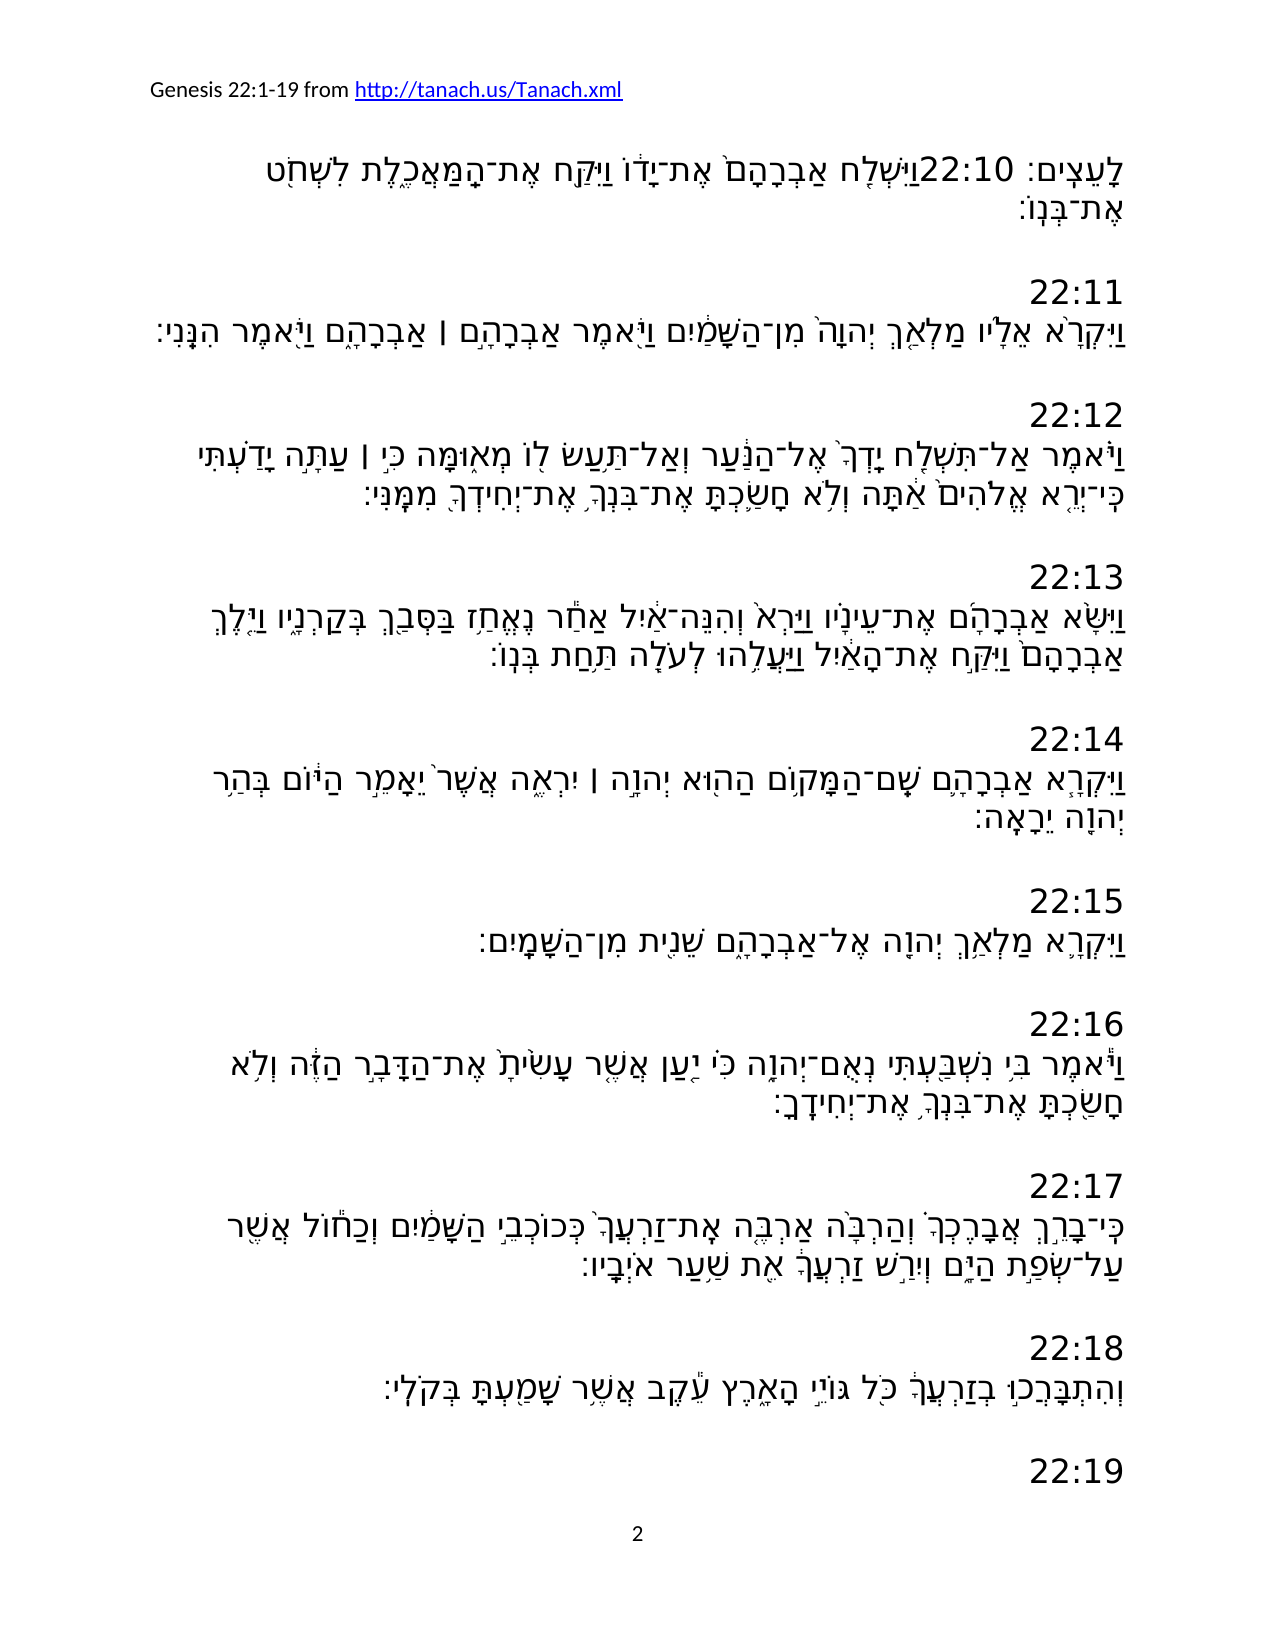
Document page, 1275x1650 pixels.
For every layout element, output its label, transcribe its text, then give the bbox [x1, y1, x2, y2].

text 22:18 [150, 1329, 1125, 1368]
text 22:16 [150, 1005, 1125, 1044]
text 22:17 [150, 1167, 1125, 1206]
text וַיִּקְרָ֛א מַלְאַ֥ךְ יְהוָ֖ה אֶל־אַבְרָהָ֑ם שֵׁנִ֖ית מִן־הַשָּׁמָֽיִם׃ [150, 921, 1125, 960]
text 22:13 [150, 558, 1125, 597]
text וַיִּקְרָ֨א אֵלָ֜יו מַלְאַ֤ךְ יְהוָה֙ מִן־הַשָּׁמַ֔יִם וַיֹּ֖אמֶר אַבְרָהָ֣ם ׀ אַבְרָהָ֑ם וַיֹּ֖אמֶר הִנֵּֽנִי׃ [150, 312, 1125, 351]
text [150, 150, 1125, 228]
text 22:15 [150, 882, 1125, 921]
text כִּֽי־בָרֵ֣ךְ אֲבָרֶכְךָ֗ וְהַרְבָּ֨ה אַרְבֶּ֤ה אֶֽת־זַרְעֲךָ֙ כְּכוֹכְבֵ֣י הַשָּׁמַ֔יִם וְכַח֕וֹל אֲשֶׁ֖ר עַל־שְׂפַ֣ת הַיָּ֑ם וְיִרַ֣שׁ זַרְעֲךָ֔ אֵ֖ת שַׁ֥עַר אֹיְבָֽיו׃ [150, 1206, 1125, 1284]
text 22:14 [150, 720, 1125, 759]
text 22:12 [150, 396, 1125, 435]
text וַיֹּ֗אמֶר אַל־תִּשְׁלַ֤ח יָֽדְךָ֙ אֶל־הַנַּ֔עַר וְאַל־תַּ֥עַשׂ ל֖וֹ מְא֑וּמָּה כִּ֣י ׀ עַתָּ֣ה יָדַ֗עְתִּי כִּֽי־יְרֵ֤א אֱלֹהִים֙ אַ֔תָּה וְלֹ֥א חָשַׂ֛כְתָּ אֶת־בִּנְךָ֥ אֶת־יְחִידְךָ֖ מִמֶּֽנִּי׃ [150, 435, 1125, 513]
text וַיִּשָּׂ֨א אַבְרָהָ֜ם אֶת־עֵינָ֗יו וַיַּרְא֙ וְהִנֵּה־אַ֔יִל אַחַ֕ר נֶאֱחַ֥ז בַּסְּבַ֖ךְ בְּקַרְנָ֑יו וַיֵּ֤לֶךְ אַבְרָהָם֙ וַיִּקַּ֣ח אֶת־הָאַ֔יִל וַיַּעֲלֵ֥הוּ לְעֹלָ֖ה תַּ֥חַת בְּנֽוֹ׃ [150, 597, 1125, 675]
text וַיִּקְרָ֧א אַבְרָהָ֛ם שֵֽׁם־הַמָּק֥וֹם הַה֖וּא יְהוָ֣ה ׀ יִרְאֶ֑ה אֲשֶׁר֙ יֵאָמֵ֣ר הַיּ֔וֹם בְּהַ֥ר יְהוָ֖ה יֵרָאֶֽה׃ [150, 759, 1125, 837]
text 22:11 [150, 273, 1125, 312]
text וְהִתְבָּרֲכ֣וּ בְזַרְעֲךָ֔ כֹּ֖ל גּוֹיֵ֣י הָאָ֑רֶץ עֵ֕קֶב אֲשֶׁ֥ר שָׁמַ֖עְתָּ בְּקֹלִֽי׃ [150, 1368, 1125, 1407]
text וַיֹּ֕אמֶר בִּ֥י נִשְׁבַּ֖עְתִּי נְאֻם־יְהוָ֑ה כִּ֗י יַ֚עַן אֲשֶׁ֤ר עָשִׂ֙יתָ֙ אֶת־הַדָּבָ֣ר הַזֶּ֔ה וְלֹ֥א חָשַׂ֖כְתָּ אֶת־בִּנְךָ֥ אֶת־יְחִידֶֽךָ׃ [150, 1044, 1125, 1122]
text 22:19 [150, 1452, 1125, 1491]
